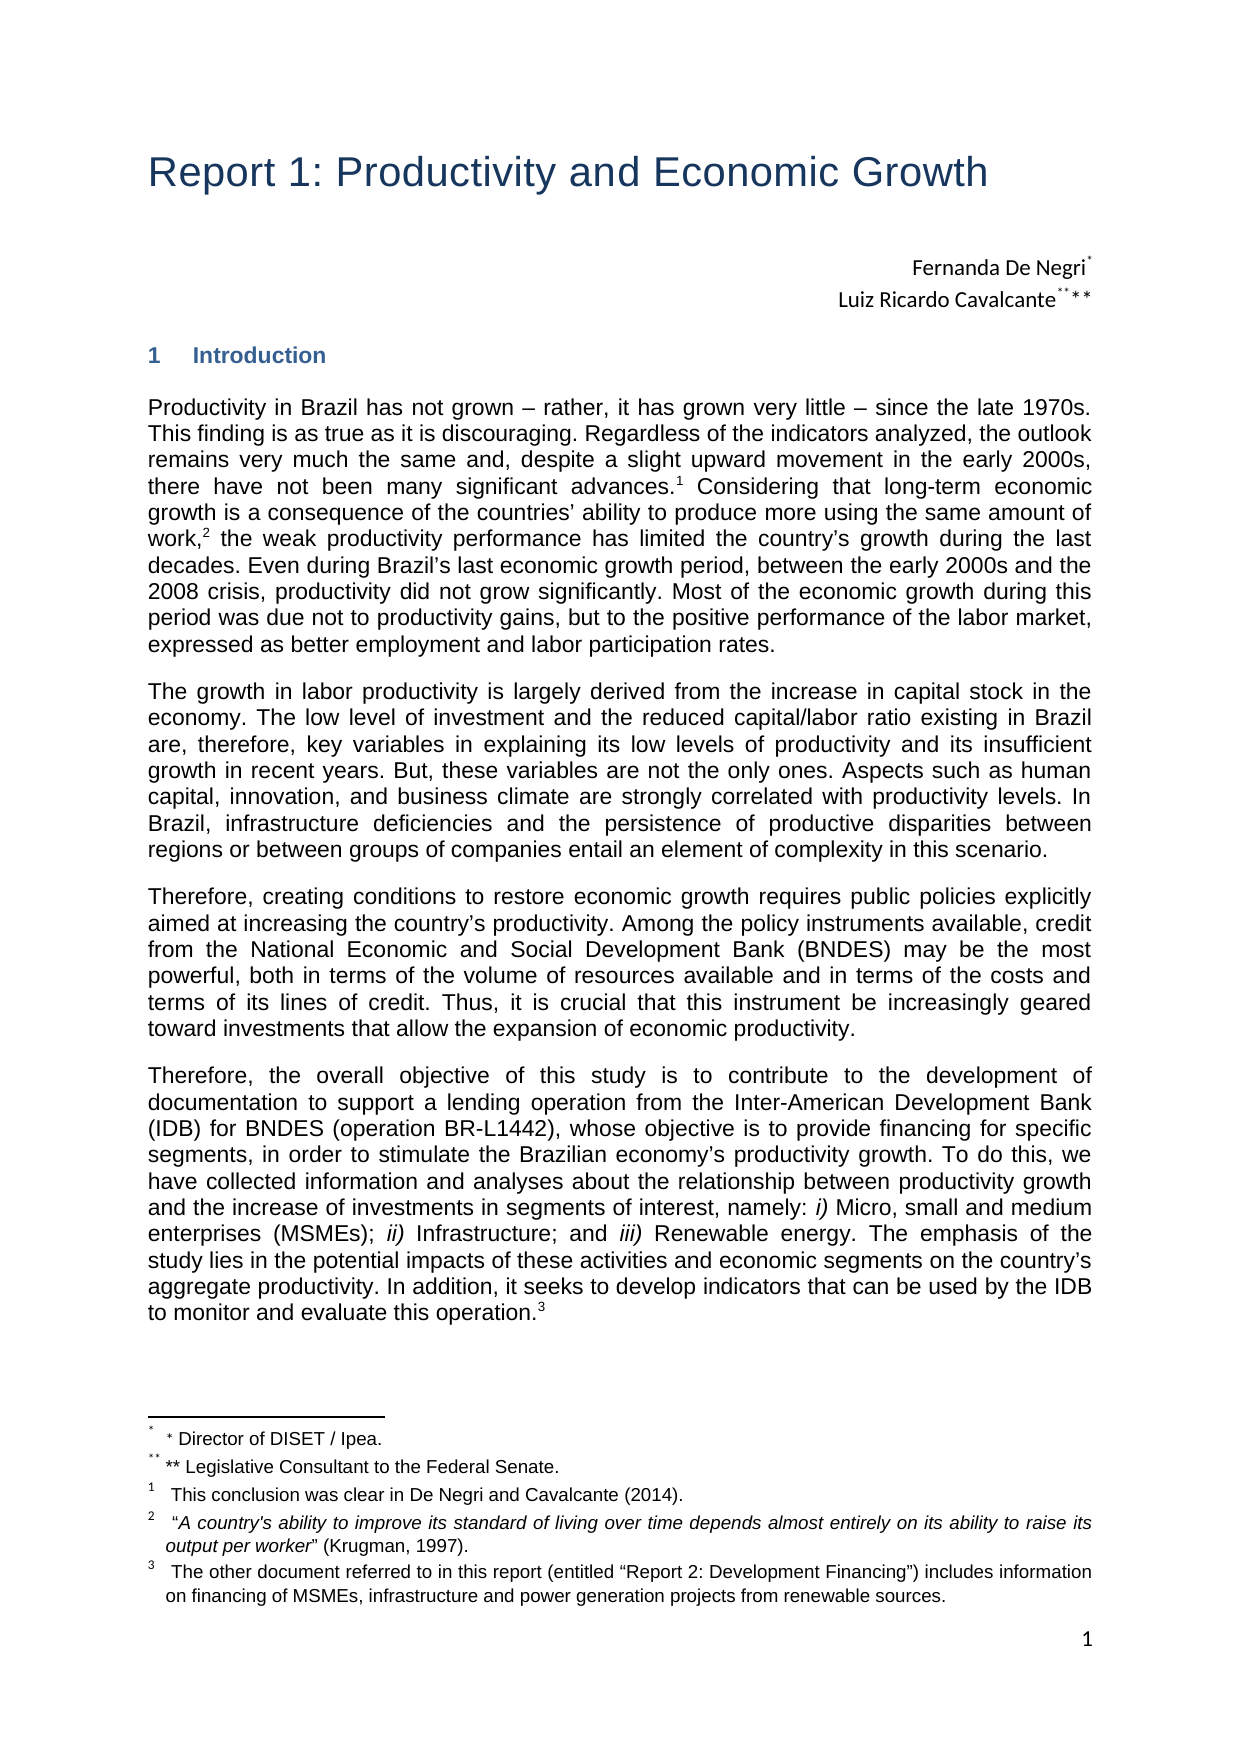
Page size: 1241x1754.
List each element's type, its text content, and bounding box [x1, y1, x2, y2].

text The growth in labor productivity is largely derived from the increase in capital stock in the economy. The low level of investment and the reduced capital/labor ratio existing in Brazil are, therefore, key variables in explaining its low levels of productivity and its insufficient growth in recent years. But, these variables are not the only ones. Aspects such as human capital, innovation, and business climate are strongly correlated with productivity levels. In Brazil, infrastructure deficiencies and the persistence of productive disparities between regions or between groups of companies entail an element of complexity in this scenario. [148, 678, 1092, 862]
subtitle Introduction [148, 342, 1092, 368]
text Productivity in Brazil has not grown – rather, it has grown very little – since the late 1970s. This finding is as true as it is discouraging. Regardless of the indicators analyzed, the outlook remains very much the same and, despite a slight upward movement in the early 2000s, there have not been many significant advances. Considering that long-term economic growth is a consequence of the countries’ ability to produce more using the same amount of work, the weak productivity performance has limited the country’s growth during the last decades. Even during Brazil’s last economic growth period, between the early 2000s and the 2008 crisis, productivity did not grow significantly. Most of the economic growth during this period was due not to productivity gains, but to the positive performance of the labor market, expressed as better employment and labor participation rates. [148, 393, 1092, 657]
title Report 1: Productivity and Economic Growth [148, 148, 1092, 196]
text Therefore, the overall objective of this study is to contribute to the development of documentation to support a lending operation from the Inter-American Development Bank (IDB) for BNDES (operation BR-L1442), whose objective is to provide financing for specific segments, in order to stimulate the Brazilian economy’s productivity growth. To do this, we have collected information and analyses about the relationship between productivity growth and the increase of investments in segments of interest, namely: i) Micro, small and medium enterprises (MSMEs); ii) Infrastructure; and iii) Renewable energy. The emphasis of the study lies in the potential impacts of these activities and economic segments on the country’s aggregate productivity. In addition, it seeks to develop indicators that can be used by the IDB to monitor and evaluate this operation. [148, 1062, 1092, 1326]
text Fernanda De Negri* Luiz Ricardo Cavalcante** [148, 253, 1092, 313]
text Therefore, creating conditions to restore economic growth requires public policies explicitly aimed at increasing the country’s productivity. Among the policy instruments available, credit from the National Economic and Social Development Bank (BNDES) may be the most powerful, both in terms of the volume of resources available and in terms of the costs and terms of its lines of credit. Thus, it is crucial that this instrument be increasingly geared toward investments that allow the expansion of economic productivity. [148, 883, 1092, 1041]
